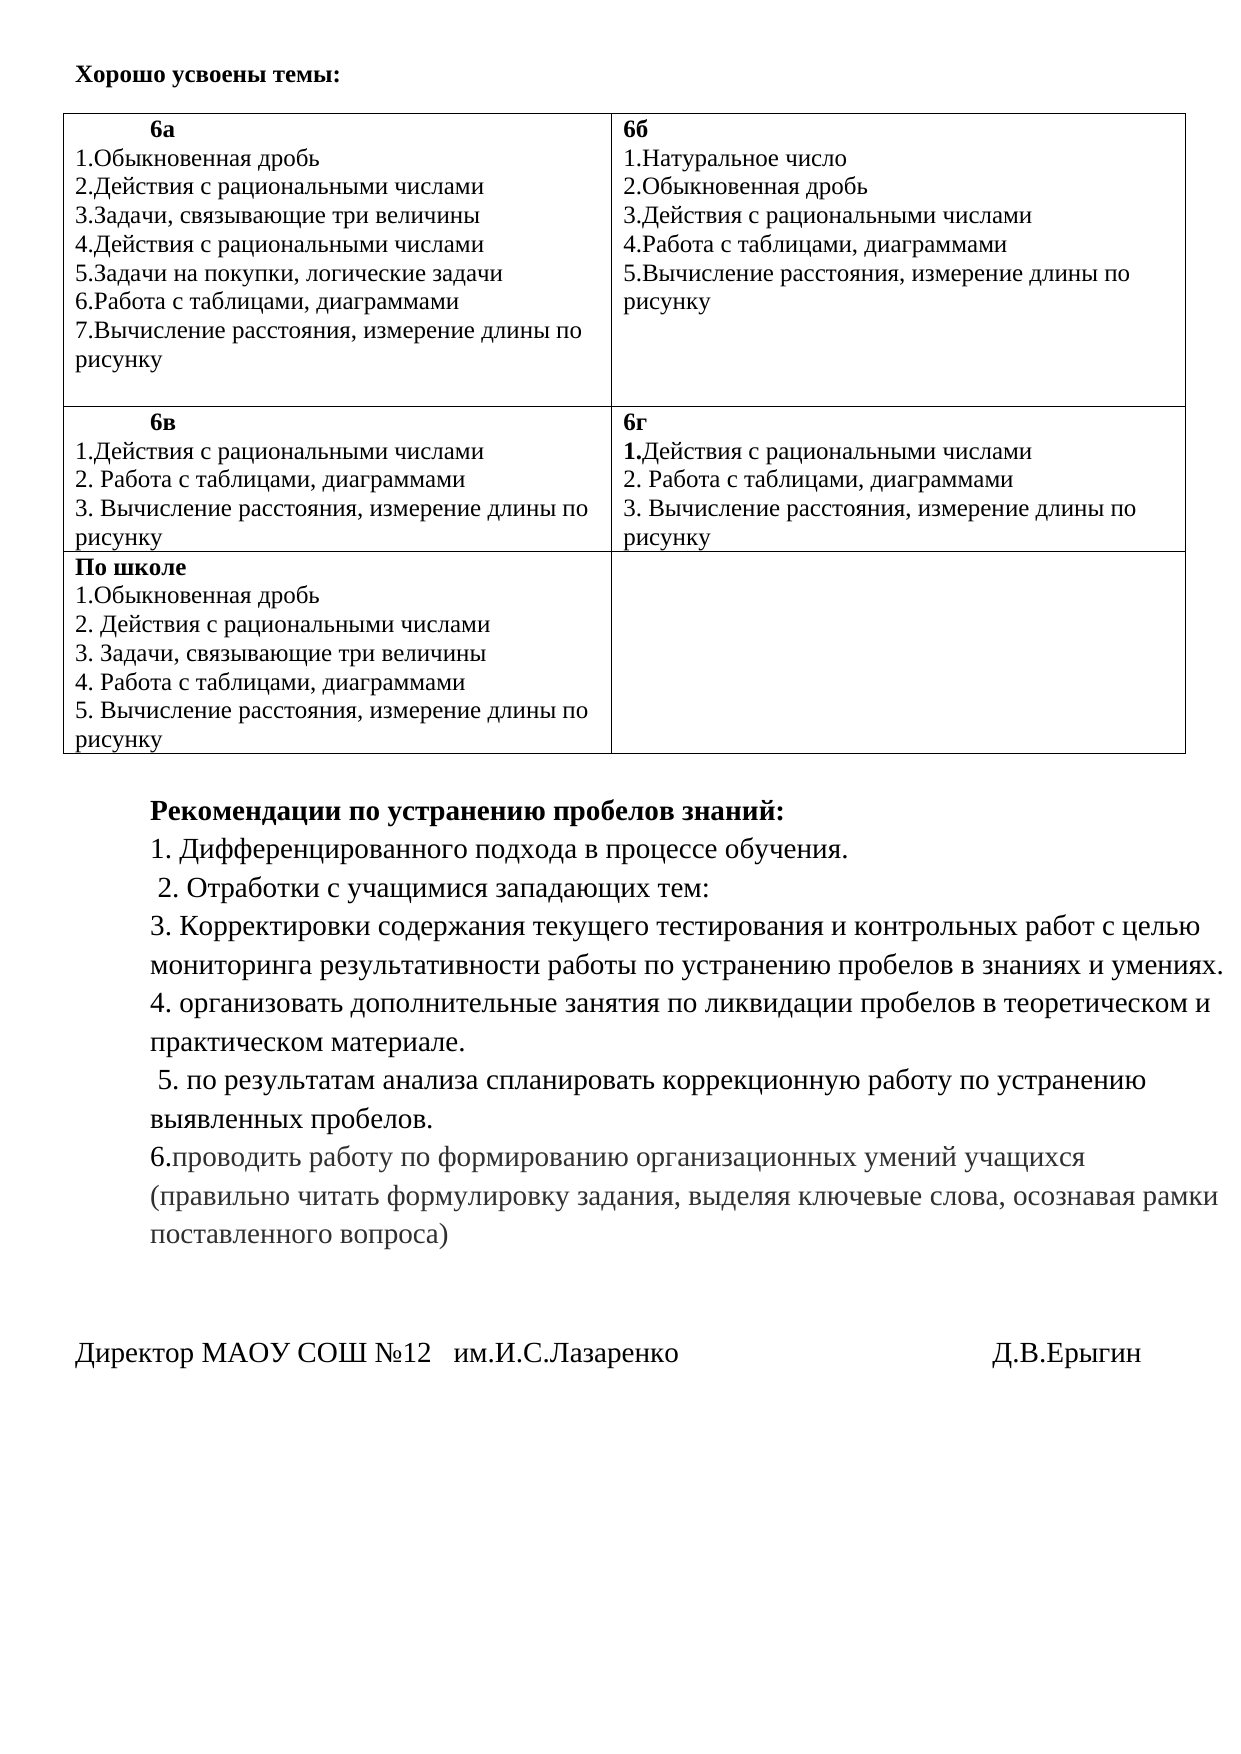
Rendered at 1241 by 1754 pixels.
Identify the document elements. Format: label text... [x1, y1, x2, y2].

text Директор МАОУ СОШ №12 им.И.С.Лазаренко Д.В.Ерыгин [75, 1335, 1225, 1369]
list 2. Отработки с учащимися западающих тем: [150, 870, 1225, 903]
list 4. организовать дополнительные занятия по ликвидации пробелов в теоретическом и практическом материале. [150, 985, 1225, 1057]
list 6.проводить работу по формированию организационных умений учащихся (правильно читать формулировку задания, выделяя ключевые слова, осознавая рамки поставленного вопроса) [150, 1139, 1225, 1250]
list Рекомендации по устранению пробелов знаний: [150, 793, 1225, 826]
list 3. Корректировки содержания текущего тестирования и контрольных работ с целью мониторинга результативности работы по устранению пробелов в знаниях и умениях. [150, 908, 1225, 980]
list 5. по результатам анализа спланировать коррекционную работу по устранению выявленных пробелов. [150, 1062, 1225, 1134]
table_cell 6в 1.Действия с рациональными числами 2. Работа с таблицами, диаграммами 3. Вычисление расстояния, измерение длины по рисунку [64, 407, 611, 551]
table_cell 6г 1.Действия с рациональными числами 2. Работа с таблицами, диаграммами 3. Вычисление расстояния, измерение длины по рисунку [612, 407, 1185, 551]
table_header 6б 1.Натуральное число 2.Обыкновенная дробь 3.Действия с рациональными числами 4.Работа с таблицами, диаграммами 5.Вычисление расстояния, измерение длины по рисунку [612, 114, 1185, 406]
table_cell [612, 552, 1185, 753]
table_header 6а 1.Обыкновенная дробь 2.Действия с рациональными числами 3.Задачи, связывающие три величины 4.Действия с рациональными числами 5.Задачи на покупки, логические задачи 6.Работа с таблицами, диаграммами 7.Вычисление расстояния, измерение длины по рисунку [64, 114, 611, 406]
list 1. Дифференцированного подхода в процессе обучения. [150, 831, 1225, 865]
text Хорошо усвоены темы: [75, 59, 1225, 88]
table_cell По школе 1.Обыкновенная дробь 2. Действия с рациональными числами 3. Задачи, связывающие три величины 4. Работа с таблицами, диаграммами 5. Вычисление расстояния, измерение длины по рисунку [64, 552, 611, 753]
